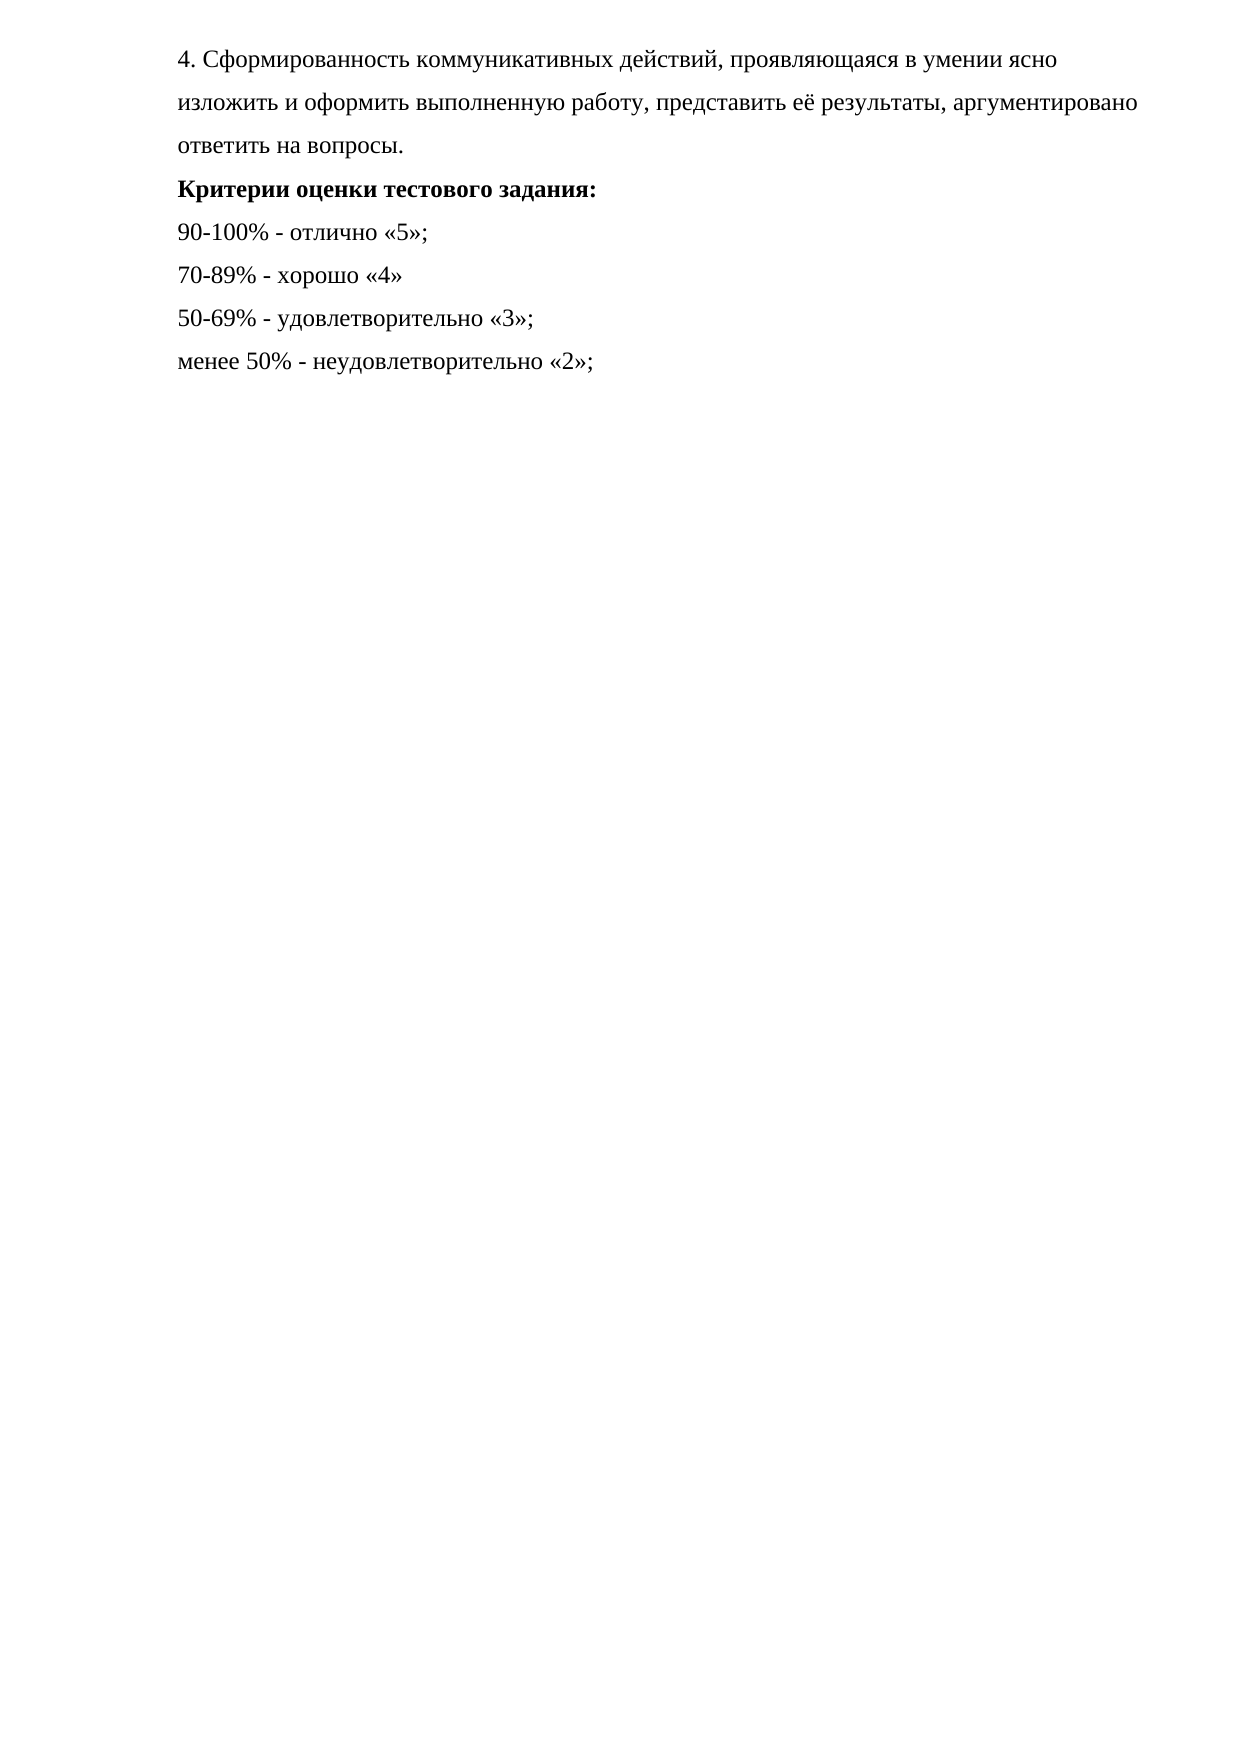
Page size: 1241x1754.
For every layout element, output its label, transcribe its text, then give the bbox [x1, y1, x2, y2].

text 90-100% - отлично «5»; [177, 217, 1152, 246]
text 50-69% - удовлетворительно «3»; [177, 303, 1152, 332]
text 70-89% - хорошо «4» [177, 260, 1152, 289]
text 4. Сформированность коммуникативных действий, проявляющаяся в умении ясно изложить и оформить выполненную работу, представить её результаты, аргументировано ответить на вопросы. [177, 44, 1152, 159]
text менее 50% - неудовлетворительно «2»; [177, 346, 1152, 375]
text Критерии оценки тестового задания: [177, 174, 1152, 202]
